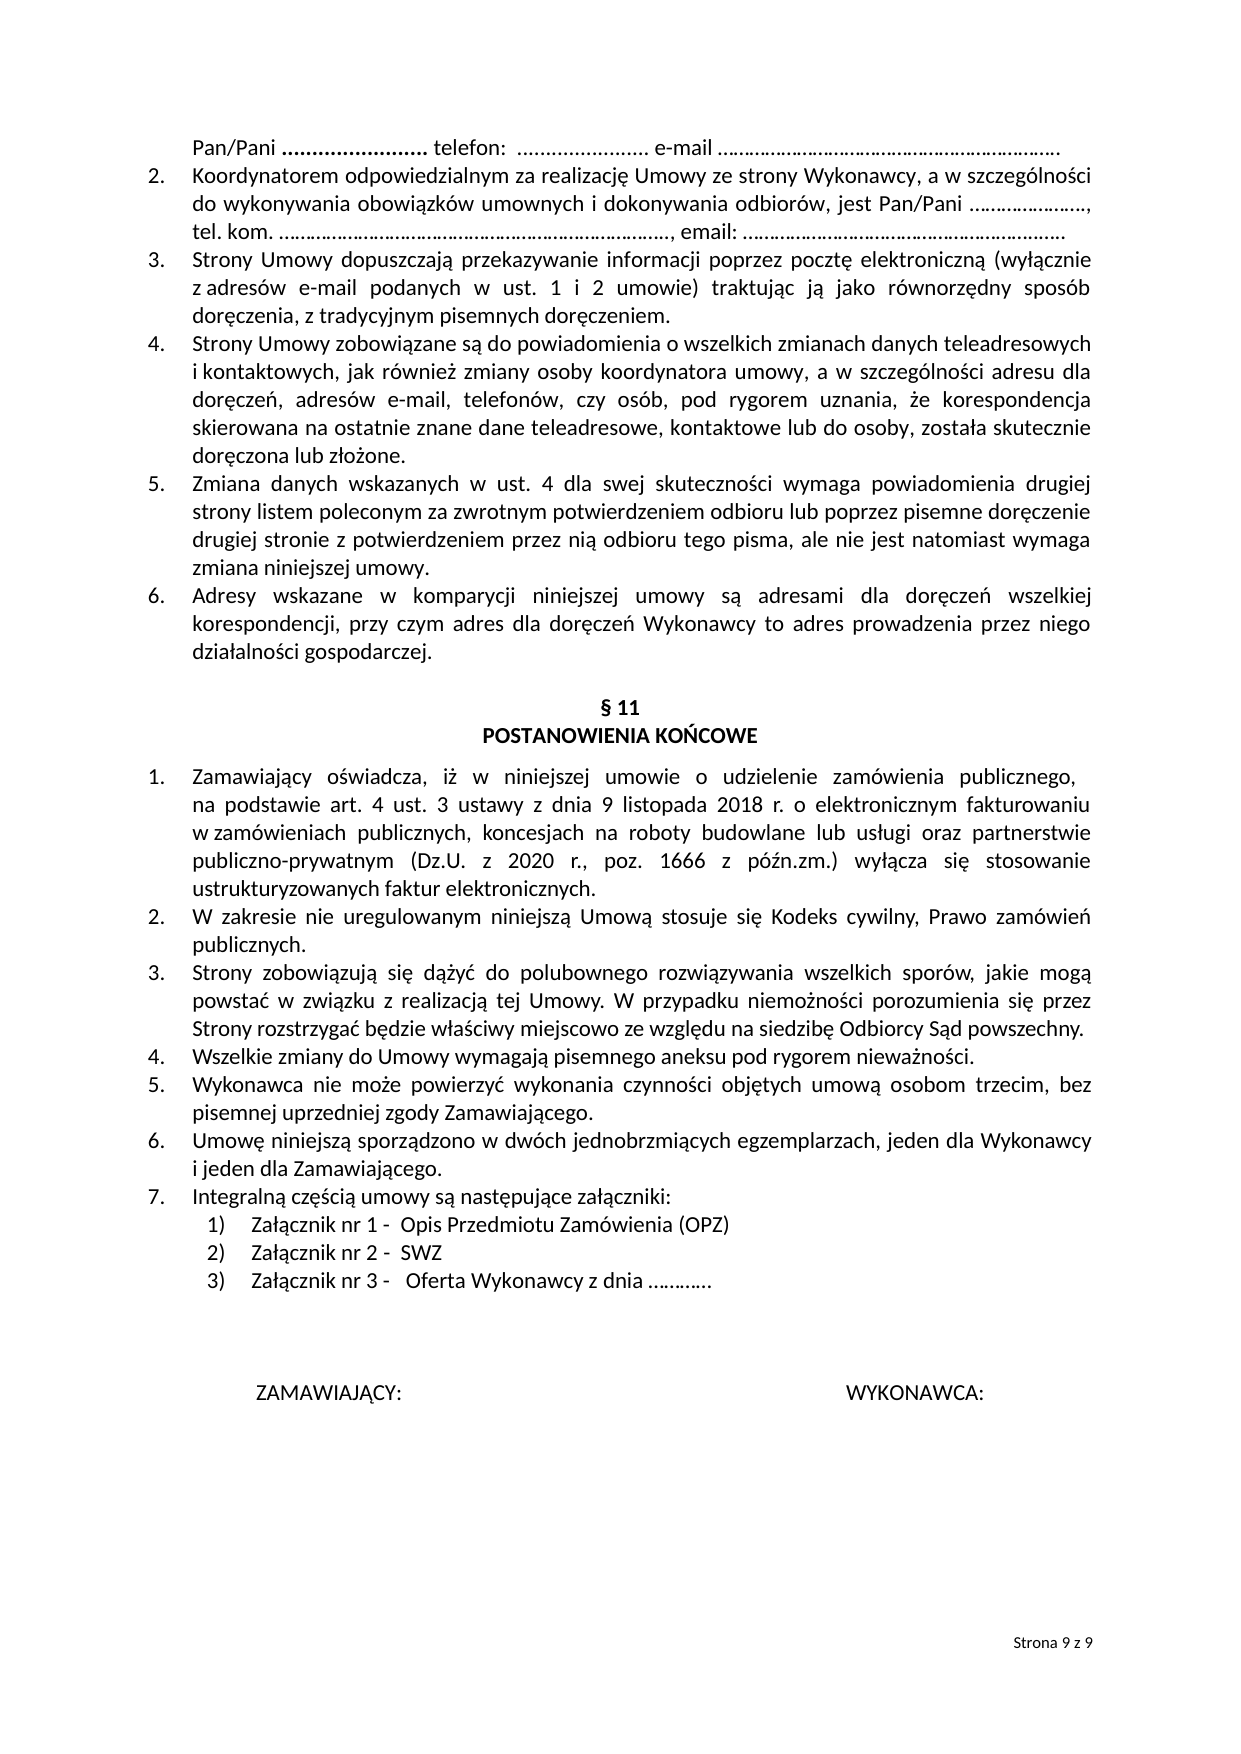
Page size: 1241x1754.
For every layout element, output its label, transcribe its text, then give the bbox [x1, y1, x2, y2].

list W zakresie nie uregulowanym niniejszą Umową stosuje się Kodeks cywilny, Prawo zamówień publicznych. [148, 902, 1093, 958]
list Zamawiający oświadcza, iż w niniejszej umowie o udzielenie zamówienia publicznego, na podstawie art. 4 ust. 3 ustawy z dnia 9 listopada 2018 r. o elektronicznym fakturowaniu w zamówieniach publicznych, koncesjach na roboty budowlane lub usługi oraz partnerstwie publiczno-prywatnym (Dz.U. z 2020 r., poz. 1666 z późn.zm.) wyłącza się stosowanie ustrukturyzowanych faktur elektronicznych. [148, 762, 1093, 902]
text § 11 [148, 693, 1093, 721]
list Załącznik nr 2 - SWZ [207, 1238, 1093, 1266]
text POSTANOWIENIA KOŃCOWE [148, 721, 1093, 749]
list Załącznik nr 1 - Opis Przedmiotu Zamówienia (OPZ) [207, 1210, 1093, 1238]
list Załącznik nr 3 - Oferta Wykonawcy z dnia ………… [207, 1266, 1093, 1294]
list Koordynatorem odpowiedzialnym za realizację Umowy ze strony Wykonawcy, a w szczególności do wykonywania obowiązków umownych i dokonywania odbiorów, jest Pan/Pani …………………., tel. kom. ……………………………………………………………….., email: ………………………………………………..….. [148, 161, 1093, 245]
list Integralną częścią umowy są następujące załączniki: [148, 1182, 1093, 1210]
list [148, 133, 1093, 161]
list Strony Umowy dopuszczają przekazywanie informacji poprzez pocztę elektroniczną (wyłącznie z adresów e-mail podanych w ust. 1 i 2 umowie) traktując ją jako równorzędny sposób doręczenia, z tradycyjnym pisemnych doręczeniem. [148, 245, 1093, 329]
list Strony zobowiązują się dążyć do polubownego rozwiązywania wszelkich sporów, jakie mogą powstać w związku z realizacją tej Umowy. W przypadku niemożności porozumienia się przez Strony rozstrzygać będzie właściwy miejscowo ze względu na siedzibę Odbiorcy Sąd powszechny. [148, 958, 1093, 1042]
list Strony Umowy zobowiązane są do powiadomienia o wszelkich zmianach danych teleadresowych i kontaktowych, jak również zmiany osoby koordynatora umowy, a w szczególności adresu dla doręczeń, adresów e-mail, telefonów, czy osób, pod rygorem uznania, że korespondencja skierowana na ostatnie znane dane teleadresowe, kontaktowe lub do osoby, została skutecznie doręczona lub złożone. [148, 329, 1093, 469]
list Umowę niniejszą sporządzono w dwóch jednobrzmiących egzemplarzach, jeden dla Wykonawcy i jeden dla Zamawiającego. [148, 1126, 1093, 1182]
text ZAMAWIAJĄCY: WYKONAWCA: [148, 1378, 1093, 1406]
list Zmiana danych wskazanych w ust. 4 dla swej skuteczności wymaga powiadomienia drugiej strony listem poleconym za zwrotnym potwierdzeniem odbioru lub poprzez pisemne doręczenie drugiej stronie z potwierdzeniem przez nią odbioru tego pisma, ale nie jest natomiast wymaga zmiana niniejszej umowy. [148, 469, 1093, 581]
list Wykonawca nie może powierzyć wykonania czynności objętych umową osobom trzecim, bez pisemnej uprzedniej zgody Zamawiającego. [148, 1070, 1093, 1126]
list Wszelkie zmiany do Umowy wymagają pisemnego aneksu pod rygorem nieważności. [148, 1042, 1093, 1070]
list Adresy wskazane w komparycji niniejszej umowy są adresami dla doręczeń wszelkiej korespondencji, przy czym adres dla doręczeń Wykonawcy to adres prowadzenia przez niego działalności gospodarczej. [148, 581, 1093, 665]
